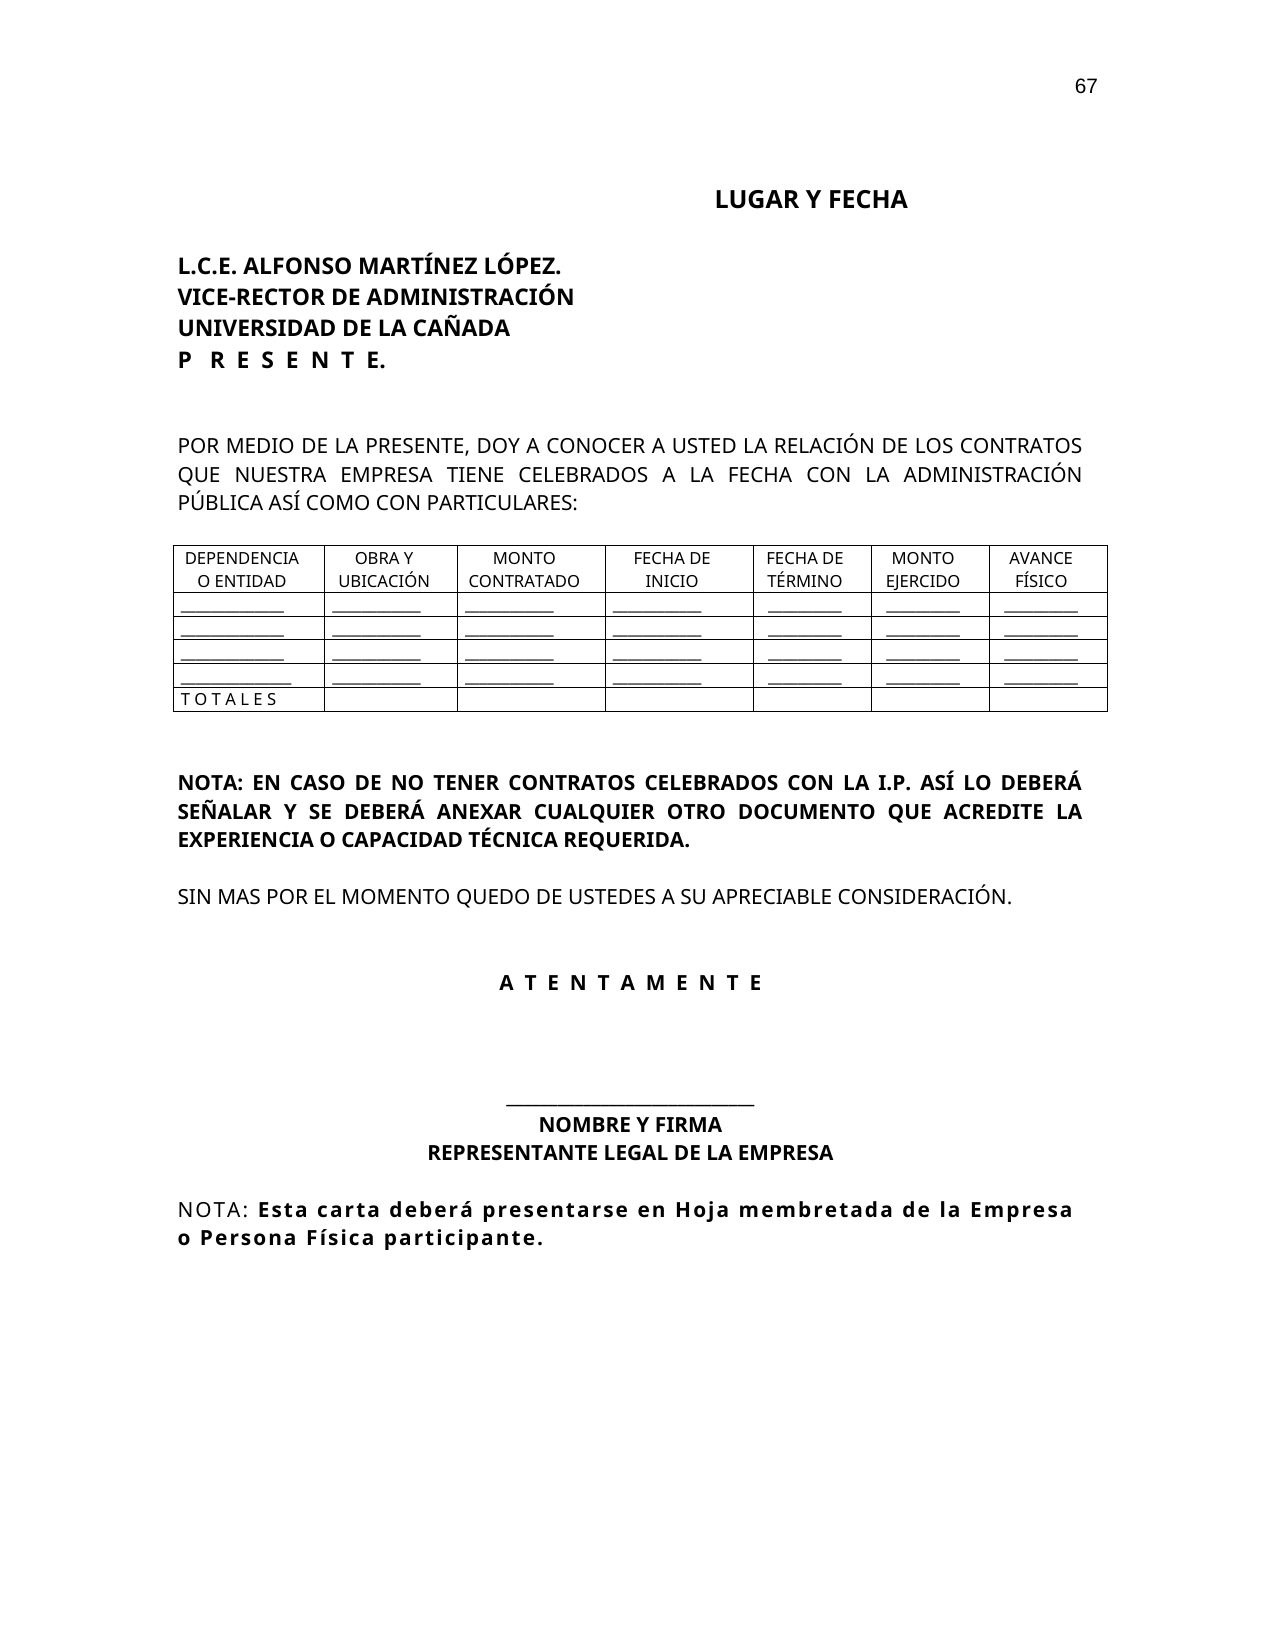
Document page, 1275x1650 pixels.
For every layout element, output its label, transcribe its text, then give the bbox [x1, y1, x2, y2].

text LUGAR Y FECHA [177, 182, 1083, 216]
table_cell ____________ [325, 664, 457, 687]
table_cell ______________ [174, 640, 324, 663]
text REPRESENTANTE LEGAL DE LA EMPRESA [177, 1138, 1083, 1167]
table_cell ____________ [458, 664, 605, 687]
text L.C.E. ALFONSO MARTÍNEZ LÓPEZ. [177, 250, 1083, 281]
table_header MONTO EJERCIDO [872, 546, 989, 592]
text P R E S E N T E. [177, 343, 1083, 375]
table_cell ____________ [606, 593, 753, 616]
table_cell __________ [872, 640, 989, 663]
table_cell ____________ [325, 640, 457, 663]
table_cell [606, 688, 753, 711]
text A T E N T A M E N T E [177, 968, 1083, 996]
table_cell __________ [754, 640, 871, 663]
table_cell T O T A L E S [174, 688, 324, 711]
text NOMBRE Y FIRMA [177, 1110, 1083, 1138]
text SIN MAS POR EL MOMENTO QUEDO DE USTEDES A SU APRECIABLE CONSIDERACIÓN. [177, 882, 1083, 911]
table_cell ____________ [606, 664, 753, 687]
text UNIVERSIDAD DE LA CAÑADA [177, 312, 1083, 343]
table_header DEPENDENCIA O ENTIDAD [174, 546, 324, 592]
table_cell ____________ [458, 617, 605, 639]
table_cell __________ [990, 640, 1107, 663]
table_cell ______________ [174, 593, 324, 616]
table_cell __________ [754, 593, 871, 616]
text _____________________________ [177, 1081, 1083, 1110]
table_cell ______________ [174, 617, 324, 639]
table_cell [458, 688, 605, 711]
table_cell __________ [872, 617, 989, 639]
table_cell [754, 688, 871, 711]
text POR MEDIO DE LA PRESENTE, DOY A CONOCER A USTED LA RELACIÓN DE LOS CONTRATOS QUE NUESTRA EMPRESA TIENE CELEBRADOS A LA FECHA CON LA ADMINISTRACIÓN PÚBLICA ASÍ COMO CON PARTICULARES: [177, 432, 1083, 517]
table_cell [872, 688, 989, 711]
table_cell __________ [754, 664, 871, 687]
table_cell __________ [990, 617, 1107, 639]
table_cell ____________ [458, 640, 605, 663]
table_header FECHA DE INICIO [606, 546, 753, 592]
table_cell ____________ [606, 617, 753, 639]
text VICE-RECTOR DE ADMINISTRACIÓN [177, 281, 1083, 312]
table_cell [325, 688, 457, 711]
table_cell __________ [872, 664, 989, 687]
text NOTA: EN CASO DE NO TENER CONTRATOS CELEBRADOS CON LA I.P. ASÍ LO DEBERÁ SEÑALAR Y SE DEBERÁ ANEXAR CUALQUIER OTRO DOCUMENTO QUE ACREDITE LA EXPERIENCIA O CAPACIDAD TÉCNICA REQUERIDA. [177, 768, 1083, 854]
table_cell __________ [754, 617, 871, 639]
table_cell ____________ [606, 640, 753, 663]
table_cell __________ [990, 664, 1107, 687]
table_cell [990, 688, 1107, 711]
table_cell ____________ [325, 617, 457, 639]
table_header AVANCE FÍSICO [990, 546, 1107, 592]
table_cell ____________ [458, 593, 605, 616]
table_cell __________ [872, 593, 989, 616]
table_cell ____________ [325, 593, 457, 616]
table_header FECHA DE TÉRMINO [754, 546, 871, 592]
table_cell __________ [990, 593, 1107, 616]
table_cell _______________ [174, 664, 324, 687]
text NOTA: Esta carta deberá presentarse en Hoja membretada de la Empresa o Persona Física participante. [177, 1195, 1083, 1252]
table_header MONTO CONTRATADO [458, 546, 605, 592]
table_header OBRA Y UBICACIÓN [325, 546, 457, 592]
